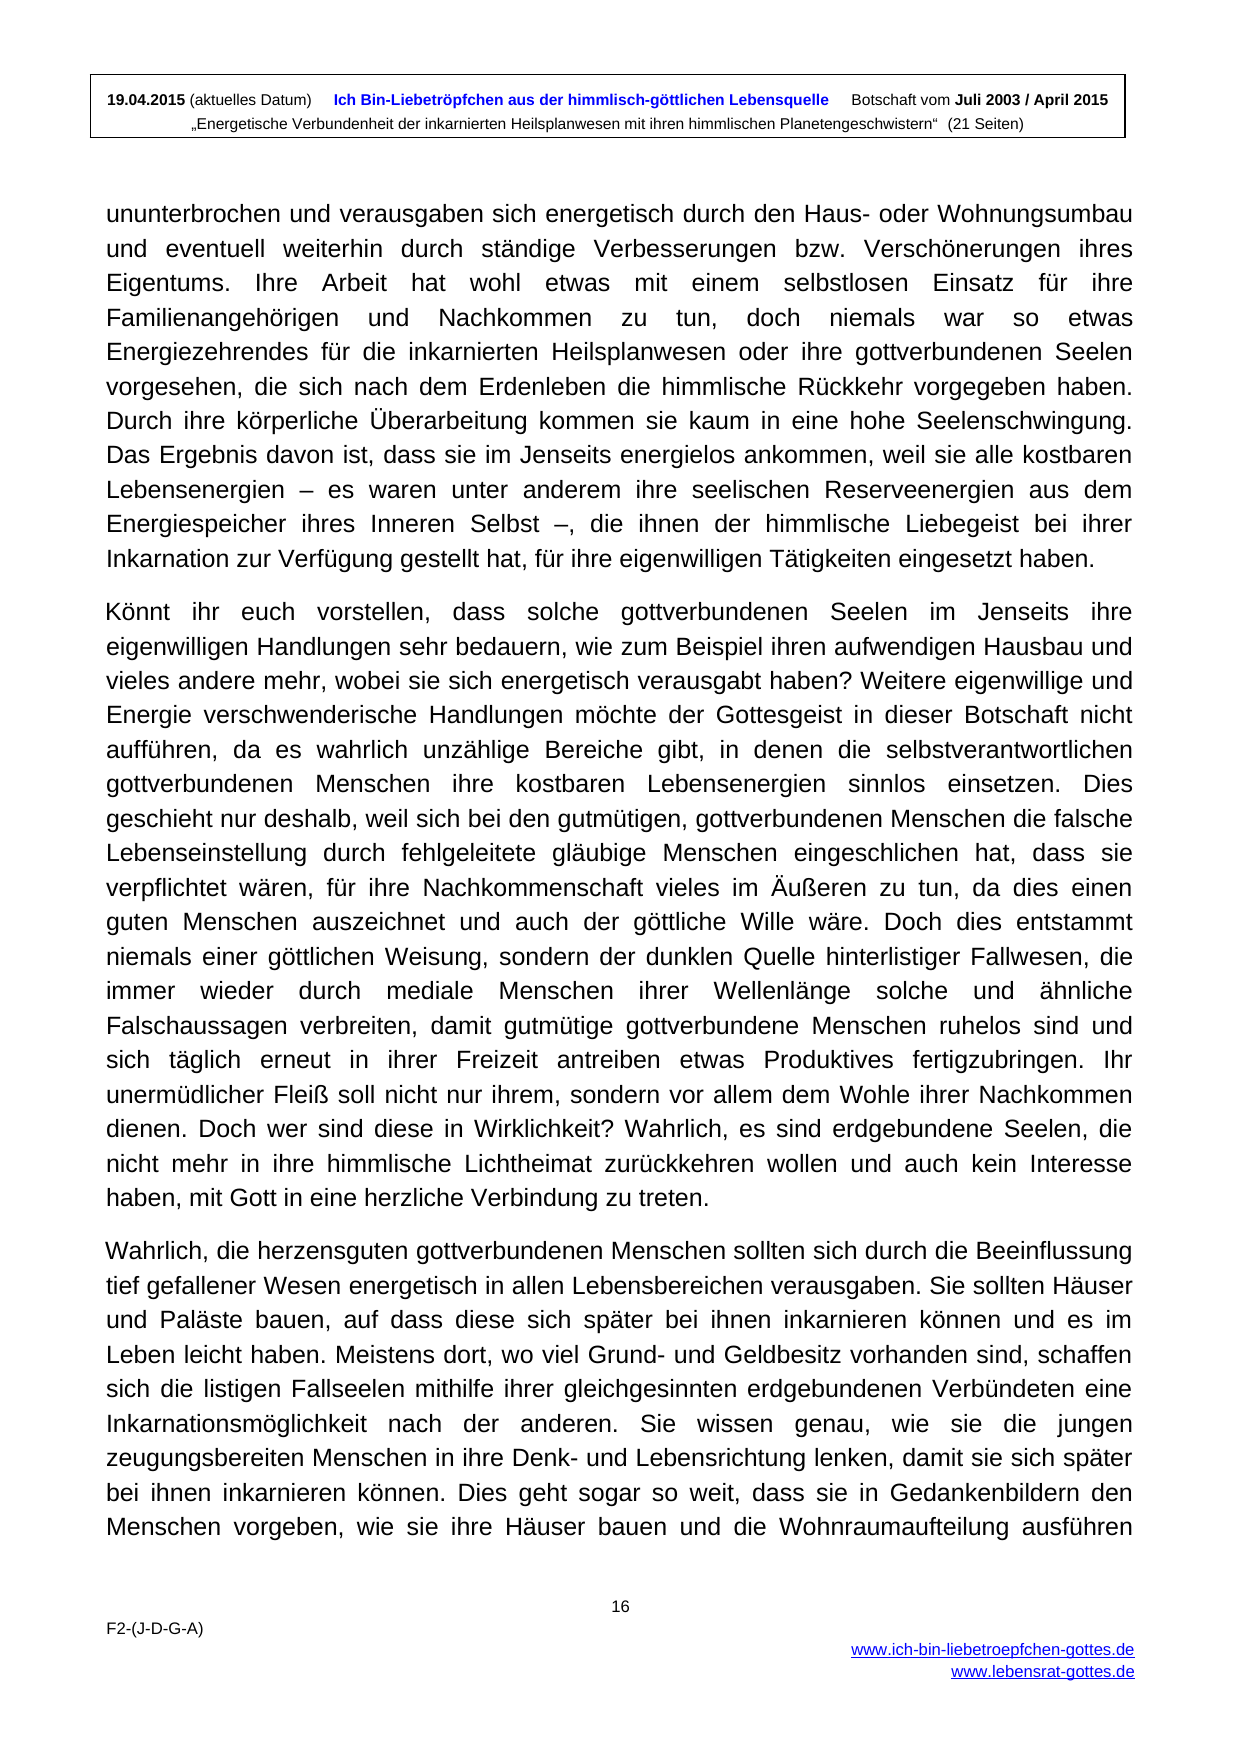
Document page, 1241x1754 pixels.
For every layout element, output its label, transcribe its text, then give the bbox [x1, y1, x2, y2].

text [105, 199, 1134, 573]
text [105, 1236, 1134, 1541]
text Könnt ihr euch vorstellen, dass solche gottverbundenen Seelen im Jenseits ihre eigenwilligen Handlungen sehr bedauern, wie zum Beispiel ihren aufwendigen Hausbau und vieles andere mehr, wobei sie sich energetisch verausgabt haben? Weitere eigenwillige und Energie verschwenderische Handlungen möchte der Gottesgeist in dieser Botschaft nicht aufführen, da es wahrlich unzählige Bereiche gibt, in denen die selbstverantwortlichen gottverbundenen Menschen ihre kostbaren Lebensenergien sinnlos einsetzen. Dies geschieht nur deshalb, weil sich bei den gutmütigen, gottverbundenen Menschen die falsche Lebenseinstellung durch fehlgeleitete gläubige Menschen eingeschlichen hat, dass sie verpflichtet wären, für ihre Nachkommenschaft vieles im Äußeren zu tun, da dies einen guten Menschen auszeichnet und auch der göttliche Wille wäre. Doch dies entstammt niemals einer göttlichen Weisung, sondern der dunklen Quelle hinterlistiger Fallwesen, die immer wieder durch mediale Menschen ihrer Wellenlänge solche und ähnliche Falschaussagen verbreiten, damit gutmütige gottverbundene Menschen ruhelos sind und sich täglich erneut in ihrer Freizeit antreiben etwas Produktives fertigzubringen. Ihr unermüdlicher Fleiß soll nicht nur ihrem, sondern vor allem dem Wohle ihrer Nachkommen dienen. Doch wer sind diese in Wirklichkeit? Wahrlich, es sind erdgebundene Seelen, die nicht mehr in ihre himmlische Lichtheimat zurückkehren wollen und auch kein Interesse haben, mit Gott in eine herzliche Verbindung zu treten. [105, 597, 1134, 1212]
